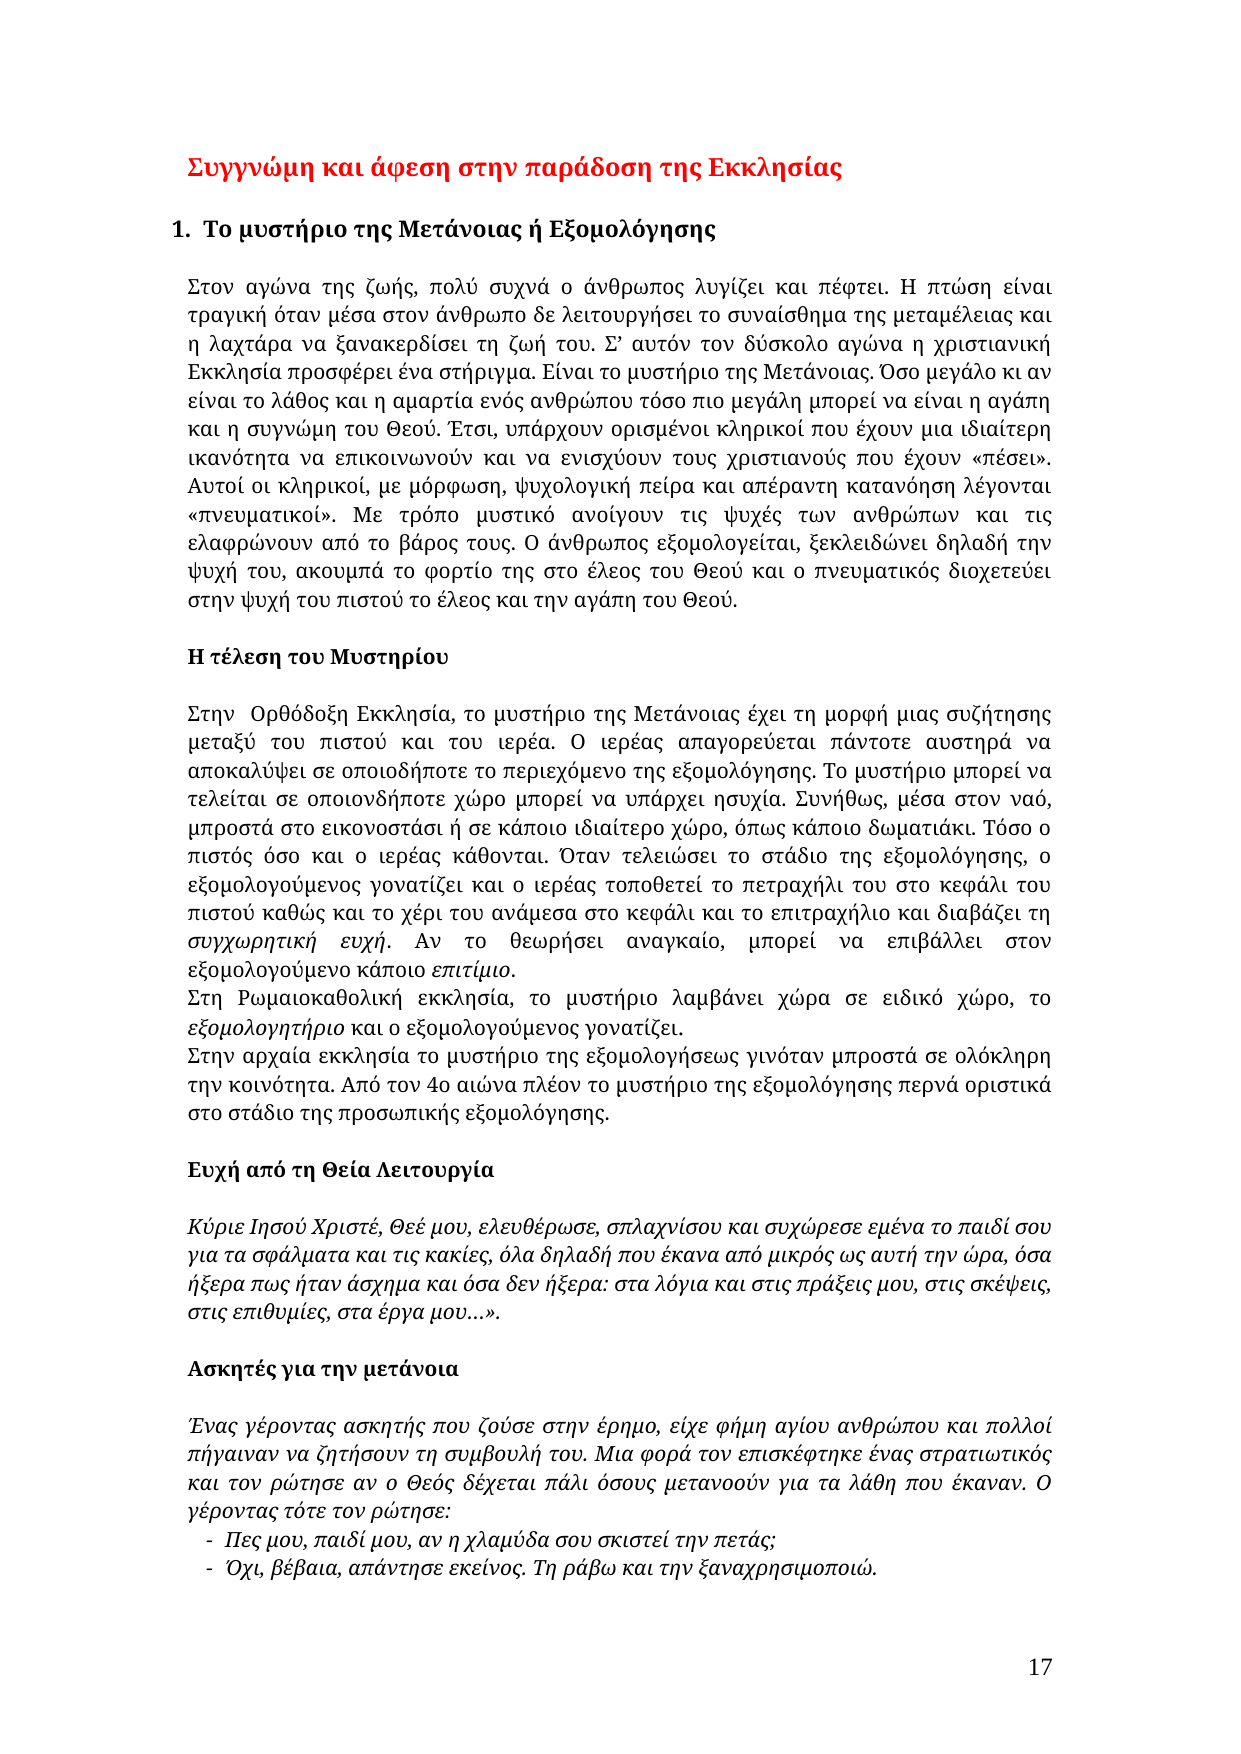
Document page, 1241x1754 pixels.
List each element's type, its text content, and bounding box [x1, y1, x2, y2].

text Στην Ορθόδοξη Εκκλησία, το μυστήριο της Μετάνοιας έχει τη μορφή μιας συζήτησης μεταξύ του πιστού και του ιερέα. Ο ιερέας απαγορεύεται πάντοτε αυστηρά να αποκαλύψει σε οποιοδήποτε το περιεχόμενο της εξομολόγησης. Το μυστήριο μπορεί να τελείται σε οποιονδήποτε χώρο μπορεί να υπάρχει ησυχία. Συνήθως, μέσα στον ναό, μπροστά στο εικονοστάσι ή σε κάποιο ιδιαίτερο χώρο, όπως κάποιο δωματιάκι. Τόσο ο πιστός όσο και ο ιερέας κάθονται. Όταν τελειώσει το στάδιο της εξομολόγησης, ο εξομολογούμενος γονατίζει και ο ιερέας τοποθετεί το πετραχήλι του στο κεφάλι του πιστού καθώς και το χέρι του ανάμεσα στο κεφάλι και το επιτραχήλιο και διαβάζει τη συγχωρητική ευχή. Αν το θεωρήσει αναγκαίο, μπορεί να επιβάλλει στον εξομολογούμενο κάποιο επιτίμιο. [187, 699, 1053, 983]
list Όχι, βέβαια, απάντησε εκείνος. Τη ράβω και την ξαναχρησιμοποιώ. [206, 1553, 1053, 1582]
text Η τέλεση του Μυστηρίου [187, 642, 1053, 671]
text Στη Ρωμαιοκαθολική εκκλησία, το μυστήριο λαμβάνει χώρα σε ειδικό χώρο, το εξομολογητήριο και ο εξομολογούμενος γονατίζει. [187, 983, 1053, 1041]
text Συγγνώμη και άφεση στην παράδοση της Εκκλησίας [187, 150, 1053, 184]
text Στην αρχαία εκκλησία το μυστήριο της εξομολογήσεως γινόταν μπροστά σε ολόκληρη την κοινότητα. Από τον 4ο αιώνα πλέον το μυστήριο της εξομολόγησης περνά οριστικά στο στάδιο της προσωπικής εξομολόγησης. [187, 1041, 1053, 1127]
text Στον αγώνα της ζωής, πολύ συχνά ο άνθρωπος λυγίζει και πέφτει. Η πτώση είναι τραγική όταν μέσα στον άνθρωπο δε λειτουργήσει το συναίσθημα της μεταμέλειας και η λαχτάρα να ξανακερδίσει τη ζωή του. Σ’ αυτόν τον δύσκολο αγώνα η χριστιανική Εκκλησία προσφέρει ένα στήριγμα. Είναι το μυστήριο της Μετάνοιας. Όσο μεγάλο κι αν είναι το λάθος και η αμαρτία ενός ανθρώπου τόσο πιο μεγάλη μπορεί να είναι η αγάπη και η συγνώμη του Θεού. Έτσι, υπάρχουν ορισμένοι κληρικοί που έχουν μια ιδιαίτερη ικανότητα να επικοινωνούν και να ενισχύουν τους χριστιανούς που έχουν «πέσει». Αυτοί οι κληρικοί, με μόρφωση, ψυχολογική πείρα και απέραντη κατανόηση λέγονται «πνευματικοί». Με τρόπο μυστικό ανοίγουν τις ψυχές των ανθρώπων και τις ελαφρώνουν από το βάρος τους. Ο άνθρωπος εξομολογείται, ξεκλειδώνει δηλαδή την ψυχή του, ακουμπά το φορτίο της στο έλεος του Θεού και ο πνευματικός διοχετεύει στην ψυχή του πιστού το έλεος και την αγάπη του Θεού. [187, 272, 1053, 613]
text Ένας γέροντας ασκητής που ζούσε στην έρημο, είχε φήμη αγίου ανθρώπου και πολλοί πήγαιναν να ζητήσουν τη συμβουλή του. Μια φορά τον επισκέφτηκε ένας στρατιωτικός και τον ρώτησε αν ο Θεός δέχεται πάλι όσους μετανοούν για τα λάθη που έκαναν. Ο γέροντας τότε τον ρώτησε: [187, 1411, 1053, 1525]
text 1. Το μυστήριο της Μετάνοιας ή Εξομολόγησης [150, 212, 1053, 244]
text Ασκητές για την μετάνοια [187, 1354, 1053, 1383]
list Πες μου, παιδί μου, αν η χλαμύδα σου σκιστεί την πετάς; [206, 1525, 1053, 1553]
text Ευχή από τη Θεία Λειτουργία [187, 1155, 1053, 1183]
text Κύριε Ιησού Χριστέ, Θεέ μου, ελευθέρωσε, σπλαχνίσου και συχώρεσε εμένα το παιδί σου για τα σφάλματα και τις κακίες, όλα δηλαδή που έκανα από μικρός ως αυτή την ώρα, όσα ήξερα πως ήταν άσχημα και όσα δεν ήξερα: στα λόγια και στις πράξεις μου, στις σκέψεις, στις επιθυμίες, στα έργα μου…». [187, 1212, 1053, 1326]
